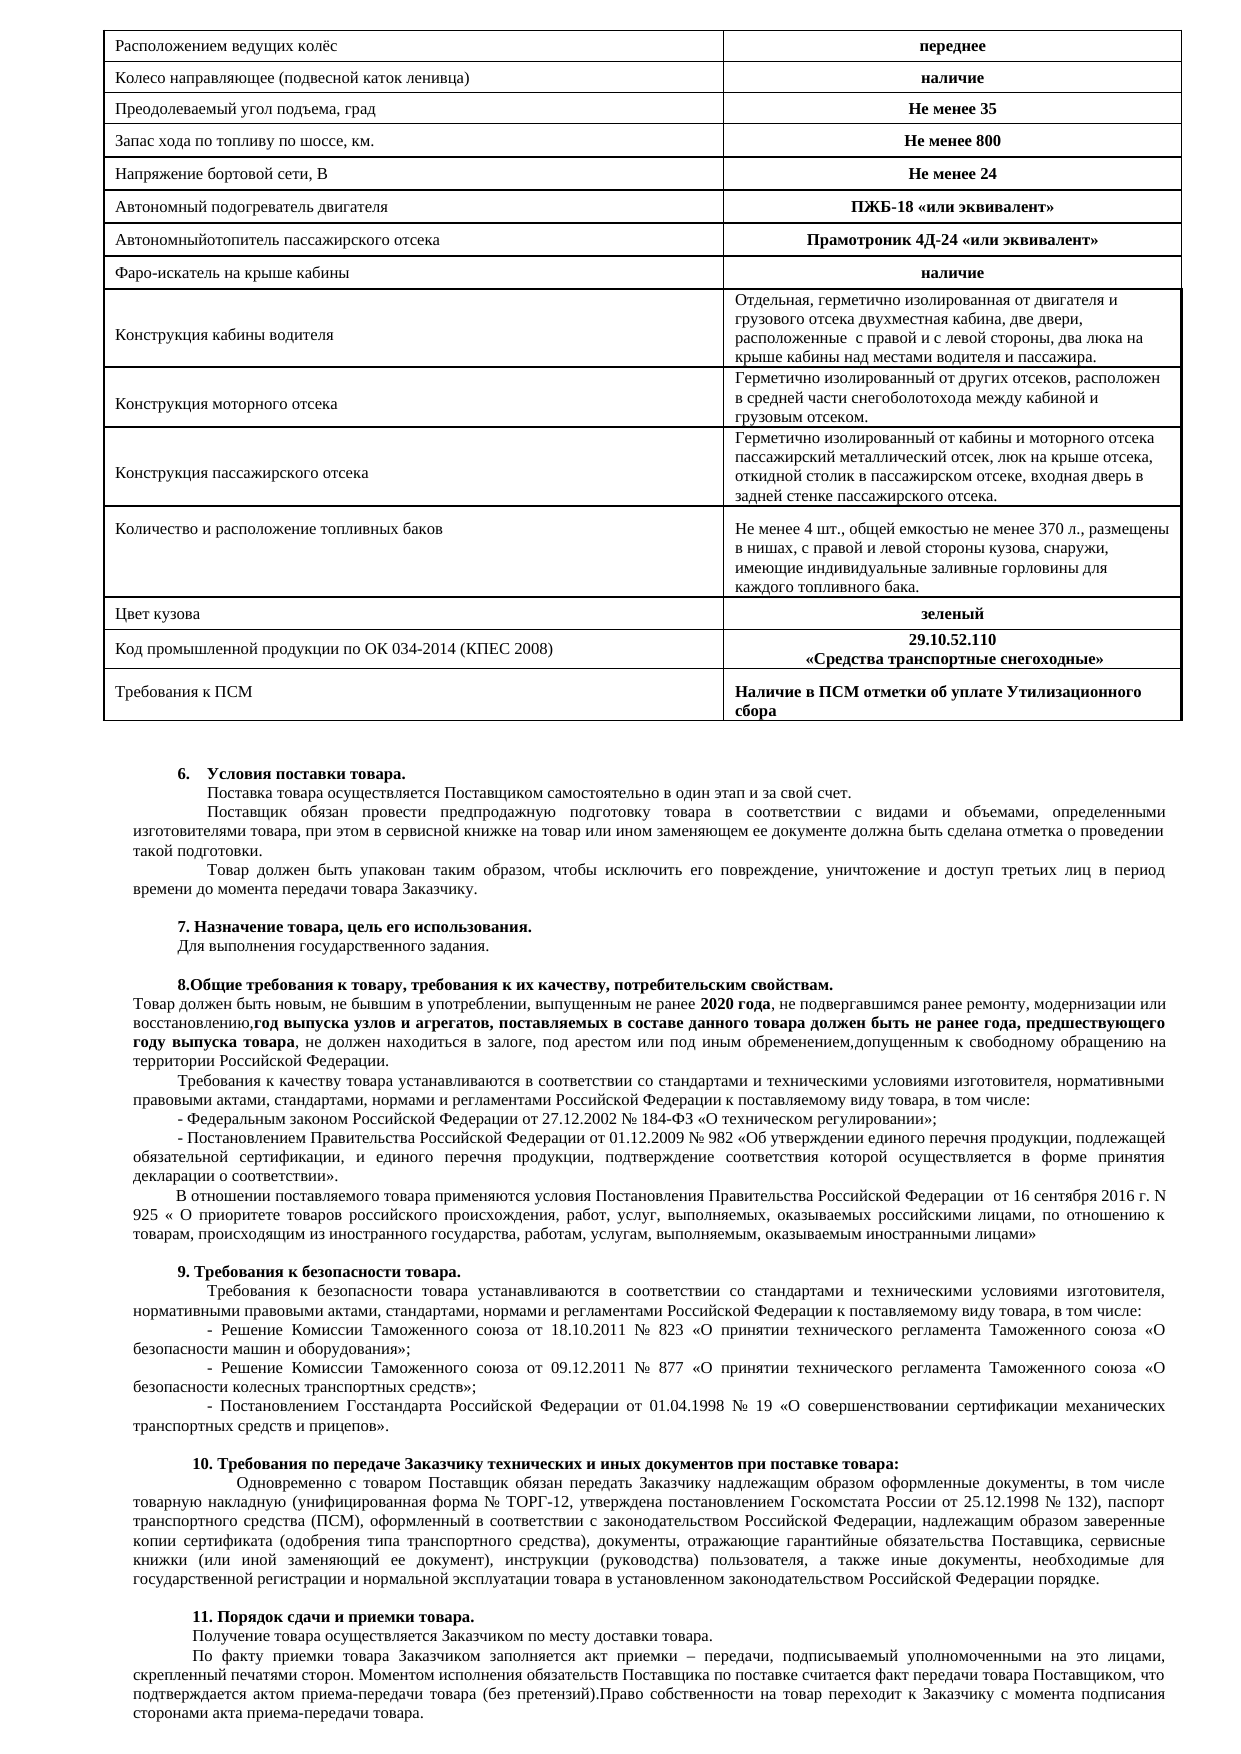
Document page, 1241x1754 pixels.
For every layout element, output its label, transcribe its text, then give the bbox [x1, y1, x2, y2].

text 7. Назначение товара, цель его использования. [133, 917, 1166, 936]
table_cell Конструкция кабины водителя [105, 290, 723, 366]
table_cell Напряжение бортовой сети, В [105, 158, 723, 189]
text По факту приемки товара Заказчиком заполняется акт приемки – передачи, подписываемый уполномоченными на это лицами, скрепленный печатями сторон. Моментом исполнения обязательств Поставщика по поставке считается факт передачи товара Поставщиком, что подтверждается актом приема-передачи товара (без претензий).Право собственности на товар переходит к Заказчику с момента подписания сторонами акта приема-передачи товара. [133, 1645, 1166, 1722]
text - Решение Комиссии Таможенного союза от 18.10.2011 № 823 «О принятии технического регламента Таможенного союза «О безопасности машин и оборудования»; [133, 1319, 1166, 1358]
text - Федеральным законом Российской Федерации от 27.12.2002 № 184-ФЗ «О техническом регулировании»; [133, 1109, 1166, 1128]
table_cell Не менее 800 [724, 124, 1181, 156]
text 8.Общие требования к товару, требования к их качеству, потребительским свойствам. [133, 974, 1166, 994]
table_cell Колесо направляющее (подвесной каток ленивца) [105, 62, 723, 92]
table_cell Автономныйотопитель пассажирского отсека [105, 224, 723, 254]
text Товар должен быть упакован таким образом, чтобы исключить его повреждение, уничтожение и доступ третьих лиц в период времени до момента передачи товара Заказчику. [133, 859, 1166, 898]
text В отношении поставляемого товара применяются условия Постановления Правительства Российской Федерации от 16 сентября 2016 г. N 925 « О приоритете товаров российского происхождения, работ, услуг, выполняемых, оказываемых российскими лицами, по отношению к товарам, происходящим из иностранного государства, работам, услугам, выполняемым, оказываемым иностранными лицами» [133, 1185, 1166, 1243]
text Требования к качеству товара устанавливаются в соответствии со стандартами и техническими условиями изготовителя, нормативными правовыми актами, стандартами, нормами и регламентами Российской Федерации к поставляемому виду товара, в том числе: [133, 1070, 1166, 1109]
table_cell переднее [724, 31, 1181, 61]
table_cell Герметично изолированный от других отсеков, расположен в средней части снегоболотохода между кабиной и грузовым отсеком. [724, 368, 1180, 426]
table_cell наличие [724, 257, 1181, 287]
table_cell Код промышленной продукции по ОК 034-2014 (КПЕС 2008) [105, 630, 723, 668]
table_cell наличие [724, 62, 1181, 92]
text - Решение Комиссии Таможенного союза от 09.12.2011 № 877 «О принятии технического регламента Таможенного союза «О безопасности колесных транспортных средств»; [133, 1358, 1166, 1396]
text Одновременно с товаром Поставщик обязан передать Заказчику надлежащим образом оформленные документы, в том числе товарную накладную (унифицированная форма № ТОРГ-12, утверждена постановлением Госкомстата России от 25.12.1998 № 132), паспорт транспортного средства (ПСМ), оформленный в соответствии с законодательством Российской Федерации, надлежащим образом заверенные копии сертификата (одобрения типа транспортного средства), документы, отражающие гарантийные обязательства Поставщика, сервисные книжки (или иной заменяющий ее документ), инструкции (руководства) пользователя, а также иные документы, необходимые для государственной регистрации и нормальной эксплуатации товара в установленном законодательством Российской Федерации порядке. [133, 1473, 1166, 1588]
text Требования к безопасности товара устанавливаются в соответствии со стандартами и техническими условиями изготовителя, нормативными правовыми актами, стандартами, нормами и регламентами Российской Федерации к поставляемому виду товара, в том числе: [133, 1281, 1166, 1319]
text - Постановлением Госстандарта Российской Федерации от 01.04.1998 № 19 «О совершенствовании сертификации механических транспортных средств и прицепов». [133, 1396, 1166, 1434]
text Поставщик обязан провести предпродажную подготовку товара в соответствии с видами и объемами, определенными изготовителями товара, при этом в сервисной книжке на товар или ином заменяющем ее документе должна быть сделана отметка о проведении такой подготовки. [133, 802, 1166, 859]
table_cell Не менее 4 шт., общей емкостью не менее 370 л., размещены в нишах, с правой и левой стороны кузова, снаружи, имеющие индивидуальные заливные горловины для каждого топливного бака. [724, 507, 1180, 596]
table_cell Конструкция пассажирского отсека [105, 428, 723, 504]
text 11. Порядок сдачи и приемки товара. [133, 1607, 1166, 1626]
table_cell Преодолеваемый угол подъема, град [105, 93, 723, 123]
table_cell Количество и расположение топливных баков [105, 507, 723, 596]
table_cell Герметично изолированный от кабины и моторного отсека пассажирский металлический отсек, люк на крыше отсека, откидной столик в пассажирском отсеке, входная дверь в задней стенке пассажирского отсека. [724, 428, 1180, 504]
table_cell 29.10.52.110 «Средства транспортные снегоходные» [724, 630, 1180, 668]
table_cell Отдельная, герметично изолированная от двигателя и грузового отсека двухместная кабина, две двери, расположенные с правой и с левой стороны, два люка на крыше кабины над местами водителя и пассажира. [724, 290, 1180, 366]
table_cell Запас хода по топливу по шоссе, км. [105, 124, 723, 156]
table_cell зеленый [724, 598, 1180, 628]
table_cell Конструкция моторного отсека [105, 368, 723, 426]
table_cell Требования к ПСМ [105, 669, 723, 720]
table_cell Прамотроник 4Д-24 «или эквивалент» [724, 224, 1181, 254]
table_cell Расположением ведущих колёс [105, 31, 723, 61]
text Получение товара осуществляется Заказчиком по месту доставки товара. [133, 1626, 1166, 1645]
text Товар должен быть новым, не бывшим в употреблении, выпущенным не ранее 2020 года, не подвергавшимся ранее ремонту, модернизации или восстановлению,год выпуска узлов и агрегатов, поставляемых в составе данного товара должен быть не ранее года, предшествующего году выпуска товара, не должен находиться в залоге, под арестом или под иным обременением,допущенным к свободному обращению на территории Российской Федерации. [133, 994, 1166, 1070]
text - Постановлением Правительства Российской Федерации от 01.12.2009 № 982 «Об утверждении единого перечня продукции, подлежащей обязательной сертификации, и единого перечня продукции, подтверждение соответствия которой осуществляется в форме принятия декларации о соответствии». [133, 1128, 1166, 1185]
table_cell Наличие в ПСМ отметки об уплате Утилизационного сбора [724, 669, 1180, 720]
table_cell Цвет кузова [105, 598, 723, 628]
text 9. Требования к безопасности товара. [133, 1262, 1166, 1281]
table_cell Автономный подогреватель двигателя [105, 191, 723, 222]
list Условия поставки товара. [133, 764, 1166, 783]
table_cell Не менее 24 [724, 158, 1181, 189]
text 10. Требования по передаче Заказчику технических и иных документов при поставке товара: [133, 1454, 1166, 1473]
table_cell Фаро-искатель на крыше кабины [105, 257, 723, 287]
table_cell ПЖБ-18 «или эквивалент» [724, 191, 1181, 222]
text Для выполнения государственного задания. [133, 936, 1166, 955]
table_cell Не менее 35 [724, 93, 1181, 123]
text Поставка товара осуществляется Поставщиком самостоятельно в один этап и за свой счет. [133, 783, 1166, 802]
